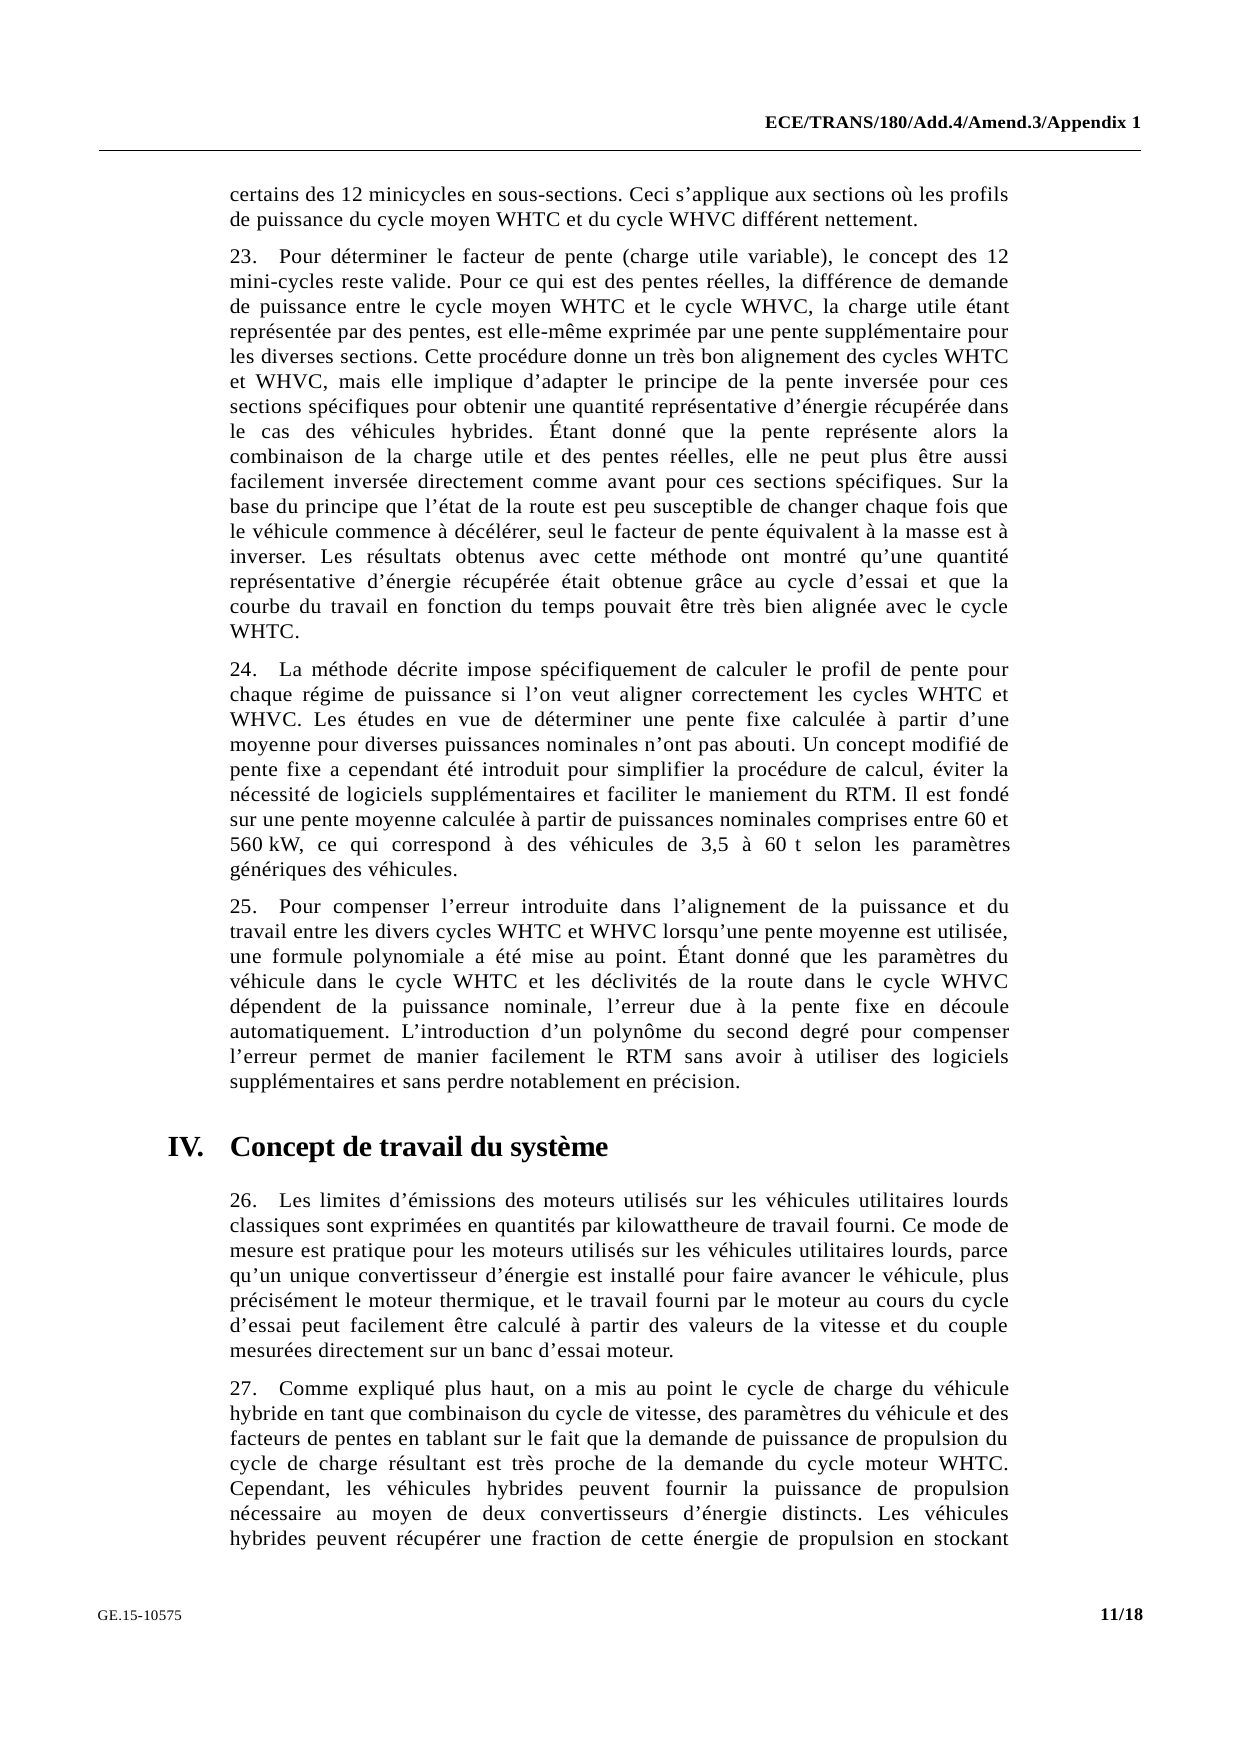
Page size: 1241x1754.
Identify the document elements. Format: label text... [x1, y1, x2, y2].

text IV. Concept de travail du système [97, 1131, 1011, 1163]
list La méthode décrite impose spécifiquement de calculer le profil de pente pour chaque régime de puissance si l’on veut aligner correctement les cycles WHTC et WHVC. Les études en vue de déterminer une pente fixe calculée à partir d’une moyenne pour diverses puissances nominales n’ont pas abouti. Un concept modifié de pente fixe a cependant été introduit pour simplifier la procédure de calcul, éviter la nécessité de logiciels supplémentaires et faciliter le maniement du RTM. Il est fondé sur une pente moyenne calculée à partir de puissances nominales comprises entre 60 et 560 kW, ce qui correspond à des véhicules de 3,5 à 60 t selon les paramètres génériques des véhicules. [229, 656, 1011, 881]
list Pour compenser l’erreur introduite dans l’alignement de la puissance et du travail entre les divers cycles WHTC et WHVC lorsqu’une pente moyenne est utilisée, une formule polynomiale a été mise au point. Étant donné que les paramètres du véhicule dans le cycle WHTC et les déclivités de la route dans le cycle WHVC dépendent de la puissance nominale, l’erreur due à la pente fixe en découle automatiquement. L’introduction d’un polynôme du second degré pour compenser l’erreur permet de manier facilement le RTM sans avoir à utiliser des logiciels supplémentaires et sans perdre notablement en précision. [229, 894, 1011, 1094]
list Les limites d’émissions des moteurs utilisés sur les véhicules utilitaires lourds classiques sont exprimées en quantités par kilowattheure de travail fourni. Ce mode de mesure est pratique pour les moteurs utilisés sur les véhicules utilitaires lourds, parce qu’un unique convertisseur d’énergie est installé pour faire avancer le véhicule, plus précisément le moteur thermique, et le travail fourni par le moteur au cours du cycle d’essai peut facilement être calculé à partir des valeurs de la vitesse et du couple mesurées directement sur un banc d’essai moteur. [229, 1188, 1011, 1363]
list Pour déterminer le facteur de pente (charge utile variable), le concept des 12 mini-cycles reste valide. Pour ce qui est des pentes réelles, la différence de demande de puissance entre le cycle moyen WHTC et le cycle WHVC, la charge utile étant représentée par des pentes, est elle-même exprimée par une pente supplémentaire pour les diverses sections. Cette procédure donne un très bon alignement des cycles WHTC et WHVC, mais elle implique d’adapter le principe de la pente inversée pour ces sections spécifiques pour obtenir une quantité représentative d’énergie récupérée dans le cas des véhicules hybrides. Étant donné que la pente représente alors la combinaison de la charge utile et des pentes réelles, elle ne peut plus être aussi facilement inversée directement comme avant pour ces sections spécifiques. Sur la base du principe que l’état de la route est peu susceptible de changer chaque fois que le véhicule commence à décélérer, seul le facteur de pente équivalent à la masse est à inverser. Les résultats obtenus avec cette méthode ont montré qu’une quantité représentative d’énergie récupérée était obtenue grâce au cycle d’essai et que la courbe du travail en fonction du temps pouvait être très bien alignée avec le cycle WHTC. [229, 244, 1011, 644]
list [229, 1375, 1011, 1550]
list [229, 181, 1011, 231]
